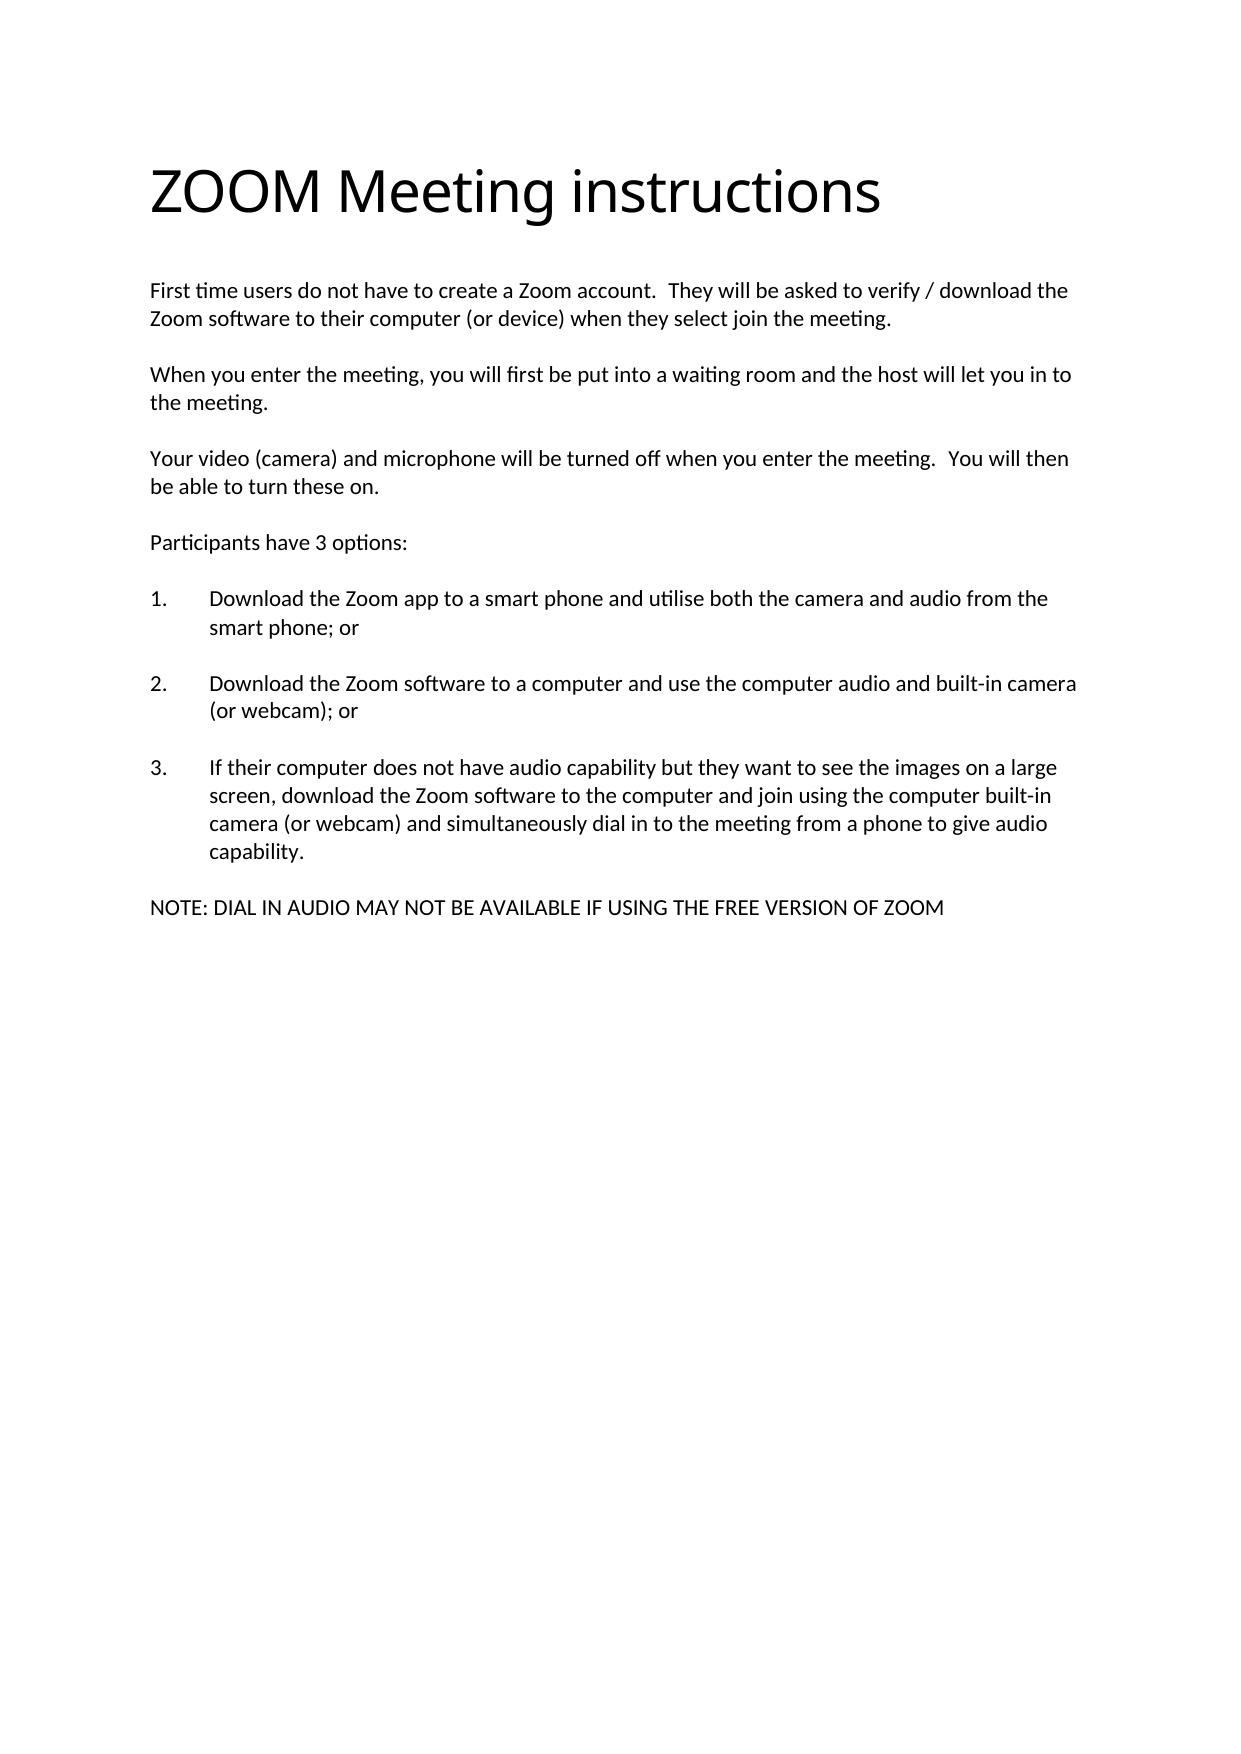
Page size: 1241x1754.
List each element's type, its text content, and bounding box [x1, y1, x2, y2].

text Participants have 3 options: [150, 528, 1090, 557]
text First time users do not have to create a Zoom account. They will be asked to verify / download the Zoom software to their computer (or device) when they select join the meeting. [150, 276, 1090, 332]
text 2. Download the Zoom software to a computer and use the computer audio and built-in camera (or webcam); or [150, 669, 1090, 725]
text NOTE: DIAL IN AUDIO MAY NOT BE AVAILABLE IF USING THE FREE VERSION OF ZOOM [150, 893, 1090, 921]
text 1. Download the Zoom app to a smart phone and utilise both the camera and audio from the smart phone; or [150, 584, 1090, 641]
text 3. If their computer does not have audio capability but they want to see the images on a large screen, download the Zoom software to the computer and join using the computer built-in camera (or webcam) and simultaneously dial in to the meeting from a phone to give audio capability. [150, 753, 1090, 865]
text Your video (camera) and microphone will be turned off when you enter the meeting. You will then be able to turn these on. [150, 444, 1090, 501]
title ZOOM Meeting instructions [150, 150, 1090, 229]
text When you enter the meeting, you will first be put into a waiting room and the host will let you in to the meeting. [150, 360, 1090, 416]
